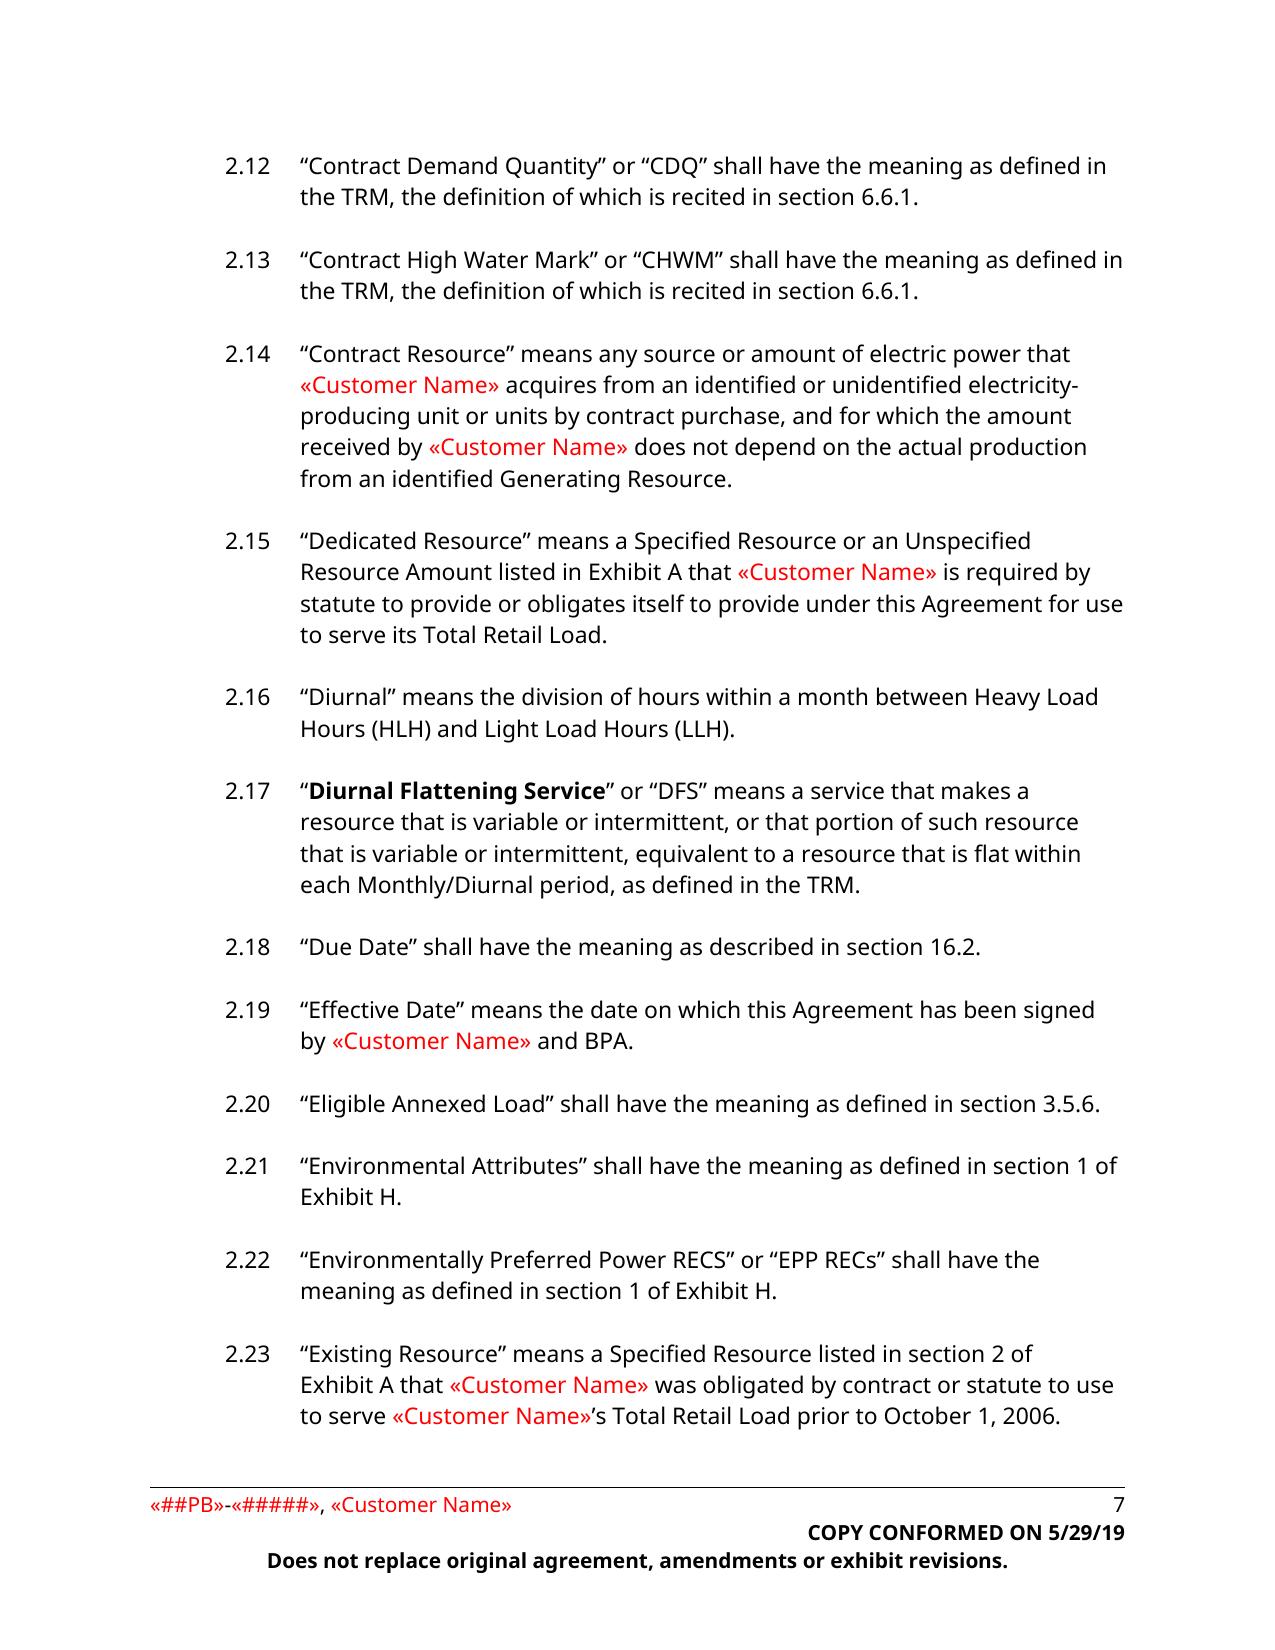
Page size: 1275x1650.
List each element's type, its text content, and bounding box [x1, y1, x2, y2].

text 2.14 “Contract Resource”(08/15/08 Version) means any source or amount of electric power that «Customer Name» acquires from an identified or unidentified electricity-producing unit or units by contract purchase, and for which the amount received by «Customer Name» does not depend on the actual production from an identified Generating Resource. [225, 337, 1125, 494]
text 2.17 “Diurnal Flattening Service” or “DFS”(07/21/09 Version) means a service that makes a resource that is variable or intermittent, or that portion of such resource that is variable or intermittent, equivalent to a resource that is flat within each Monthly/Diurnal period, as defined in the TRM. [225, 775, 1125, 900]
text 2.22 “Environmentally Preferred Power RECS” or “EPP RECs”(08/15/08 Version) shall have the meaning as defined in section 1 of Exhibit H. [225, 1244, 1125, 1306]
text 2.18 “Due Date”(08/15/08 Version) shall have the meaning as described in section 16.2. [225, 931, 1125, 962]
text 2.21 “Environmental Attributes”(12/13/13 Version) shall have the meaning as defined in section 1 of Exhibit H. [225, 1150, 1125, 1212]
text 2.23 “Existing Resource”(08/15/08 Version) means a Specified Resource listed in section 2 of Exhibit A that «Customer Name» was obligated by contract or statute to use to serve «Customer Name»’s Total Retail Load prior to October 1, 2006. [225, 1337, 1125, 1431]
text 2.13 “Contract High Water Mark” or “CHWM”(08/15/08 Version) shall have the meaning as defined in the TRM, the definition of which is recited in section 6.6.1. [225, 244, 1125, 306]
text 2.20 “Eligible Annexed Load”(08/15/08 Version) shall have the meaning as defined in section 3.5.6. [225, 1087, 1125, 1119]
text 2.15 “Dedicated Resource”(08/15/08 Version) means a Specified Resource or an Unspecified Resource Amount listed in Exhibit A that «Customer Name» is required by statute to provide or obligates itself to provide under this Agreement for use to serve its Total Retail Load. [225, 525, 1125, 650]
text 2.12 “Contract Demand Quantity” or “CDQ”(08/15/08 Version) shall have the meaning as defined in the TRM, the definition of which is recited in section 6.6.1. [225, 150, 1125, 212]
text 2.16 “Diurnal”(08/15/08 Version) means the division of hours within a month between Heavy Load Hours (HLH) and Light Load Hours (LLH). [225, 681, 1125, 744]
text 2.19 “Effective Date”(08/15/08 Version) means the date on which this Agreement has been signed by «Customer Name» and BPA. [225, 994, 1125, 1056]
